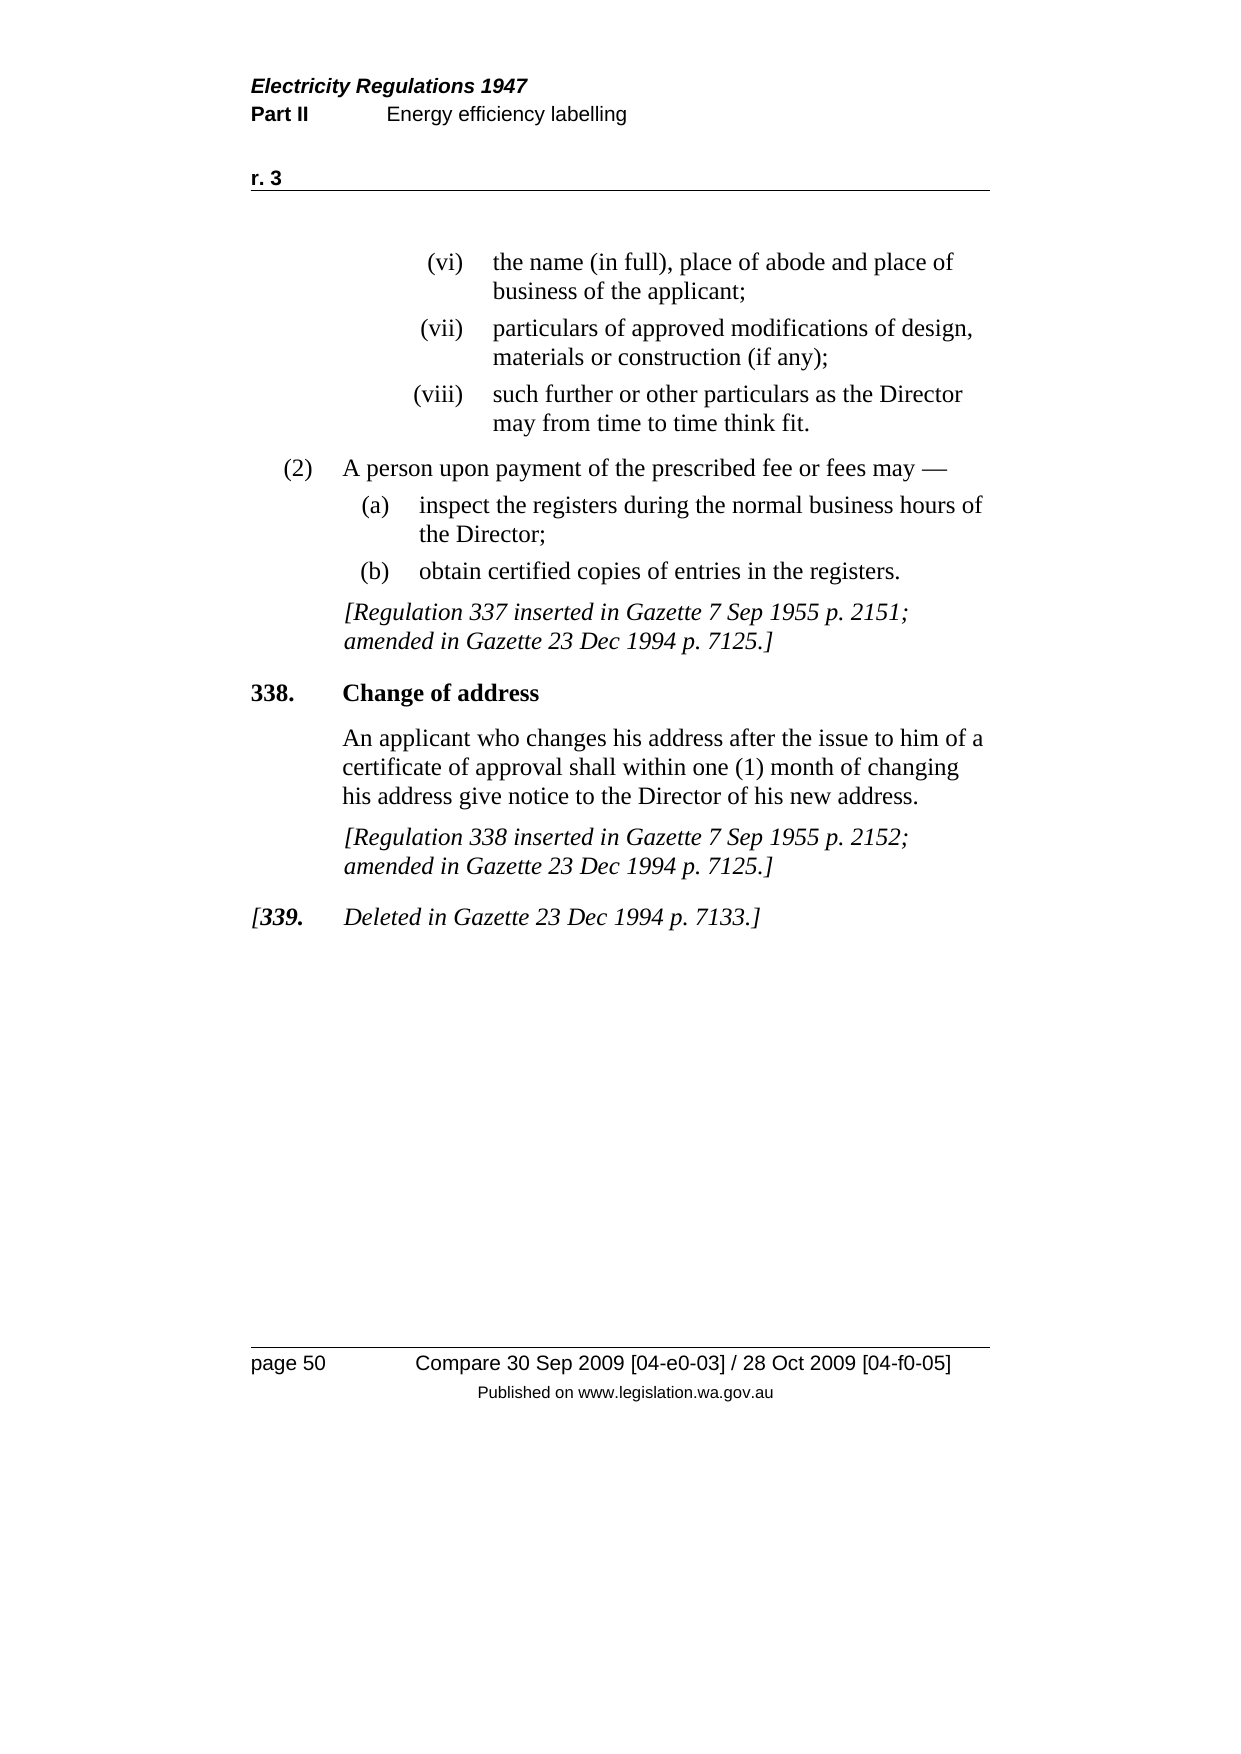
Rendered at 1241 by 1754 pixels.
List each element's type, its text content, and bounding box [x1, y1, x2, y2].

text An applicant who changes his address after the issue to him of a certificate of approval shall within one (1) month of changing his address give notice to the Director of his new address. [251, 723, 990, 809]
text [Regulation 338 inserted in Gazette 7 Sep 1955 p. 2152; amended in Gazette 23 Dec 1994 p. 7125.] [251, 822, 990, 879]
text (a) inspect the registers during the normal business hours of the Director; [251, 490, 990, 548]
text (2) A person upon payment of the prescribed fee or fees may — [251, 453, 990, 482]
text (b) obtain certified copies of entries in the registers. [251, 556, 990, 585]
text (vii) particulars of approved modifications of design, materials or construction (if any); [251, 313, 990, 371]
text [339. Deleted in Gazette 23 Dec 1994 p. 7133.] [251, 902, 990, 931]
text (viii) such further or other particulars as the Director may from time to time think fit. [251, 379, 990, 437]
text [Regulation 337 inserted in Gazette 7 Sep 1955 p. 2151; amended in Gazette 23 Dec 1994 p. 7125.] [251, 597, 990, 655]
subtitle 338. Change of address [251, 678, 990, 707]
text (vi) the name (in full), place of abode and place of business of the applicant; [251, 247, 990, 305]
